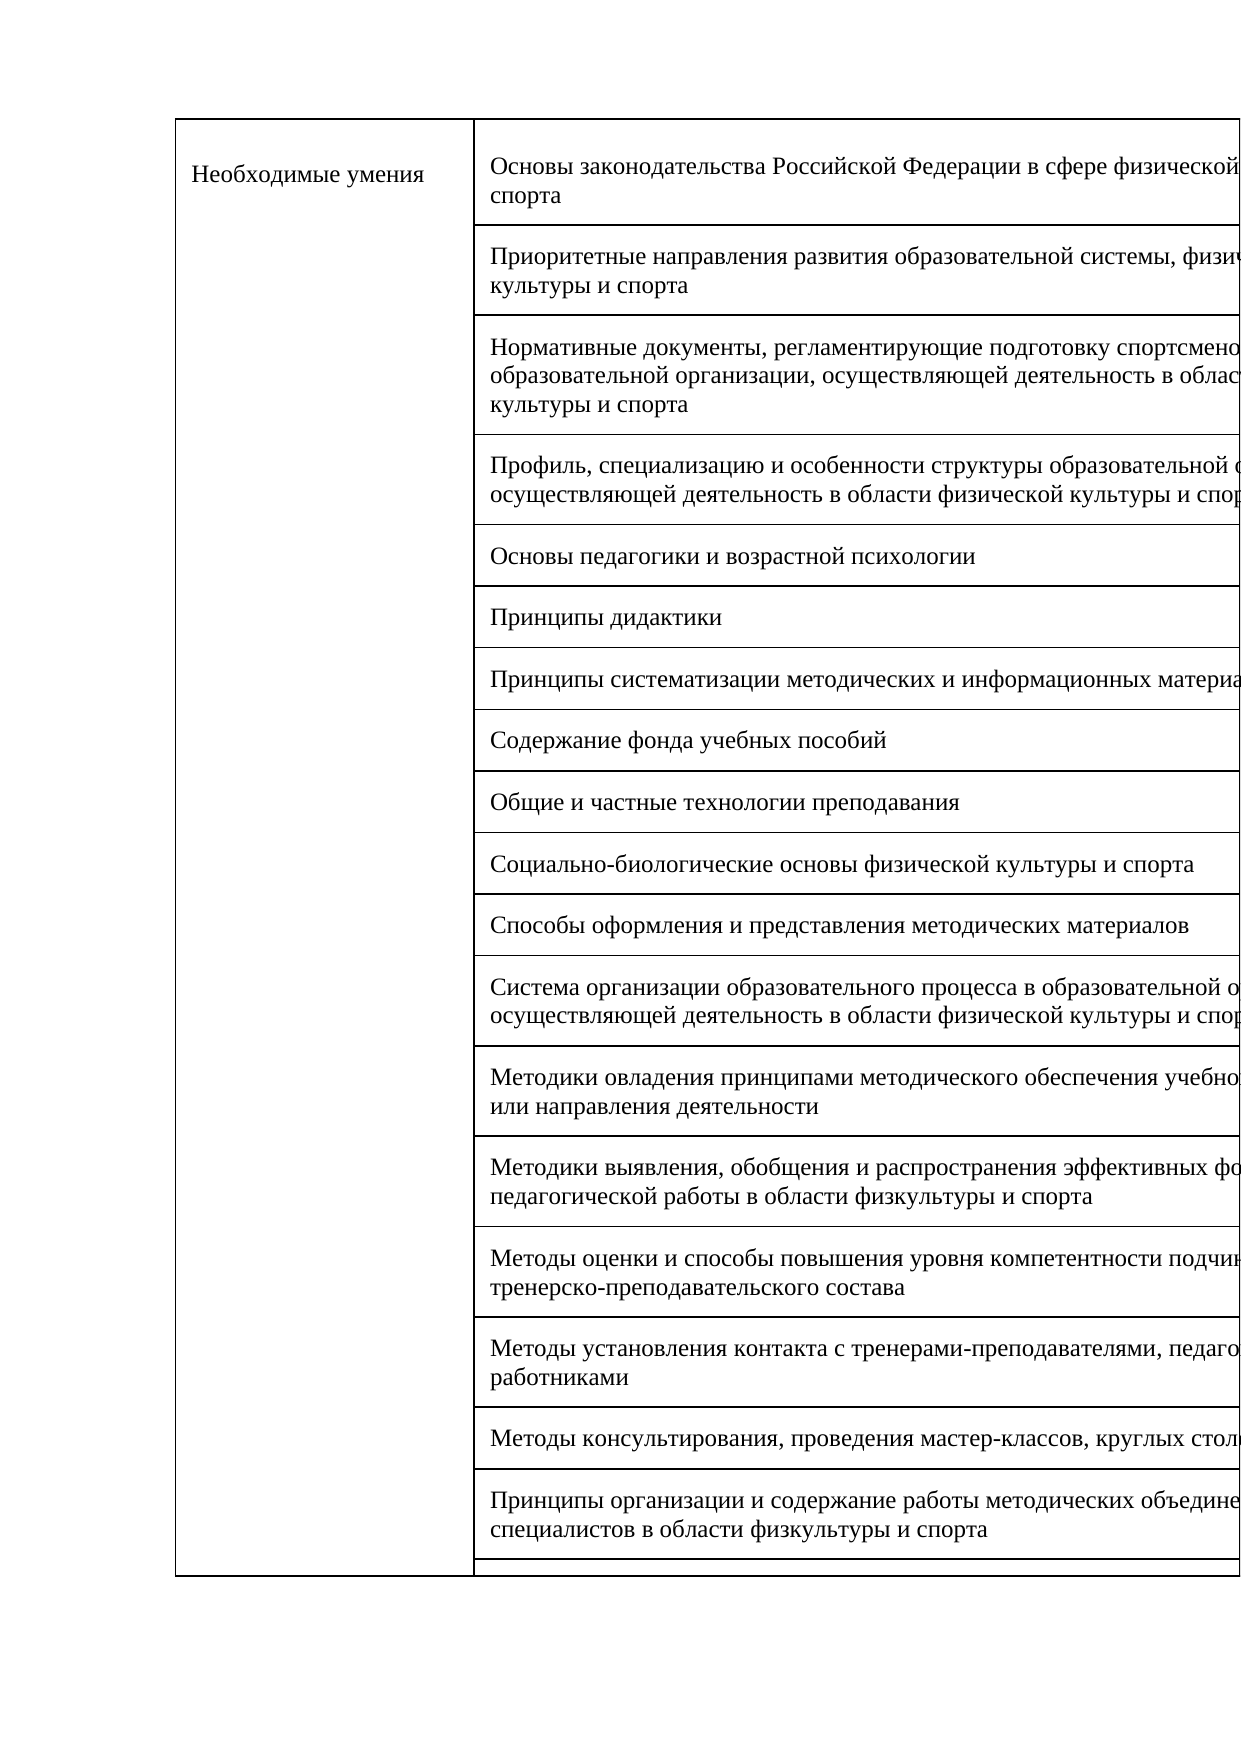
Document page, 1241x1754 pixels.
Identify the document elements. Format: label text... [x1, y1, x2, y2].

table_cell [475, 895, 1239, 955]
table_cell [475, 1137, 1239, 1226]
table_cell [475, 1560, 1239, 1575]
table_cell [475, 833, 1239, 893]
table_cell Необходимые умения [176, 120, 473, 1575]
table_cell [475, 226, 1239, 314]
table_cell [475, 1470, 1239, 1558]
table_cell [475, 710, 1239, 770]
table_cell [475, 316, 1239, 434]
table_cell [475, 1047, 1239, 1135]
table_cell [475, 587, 1239, 647]
table_cell [475, 120, 1239, 224]
table_cell [475, 956, 1239, 1045]
table_cell [475, 1318, 1239, 1406]
table_cell [475, 435, 1239, 524]
table_cell [475, 772, 1239, 832]
table_cell [475, 648, 1239, 709]
table_cell [475, 1408, 1239, 1468]
table_cell [475, 1227, 1239, 1316]
table_cell [475, 525, 1239, 585]
